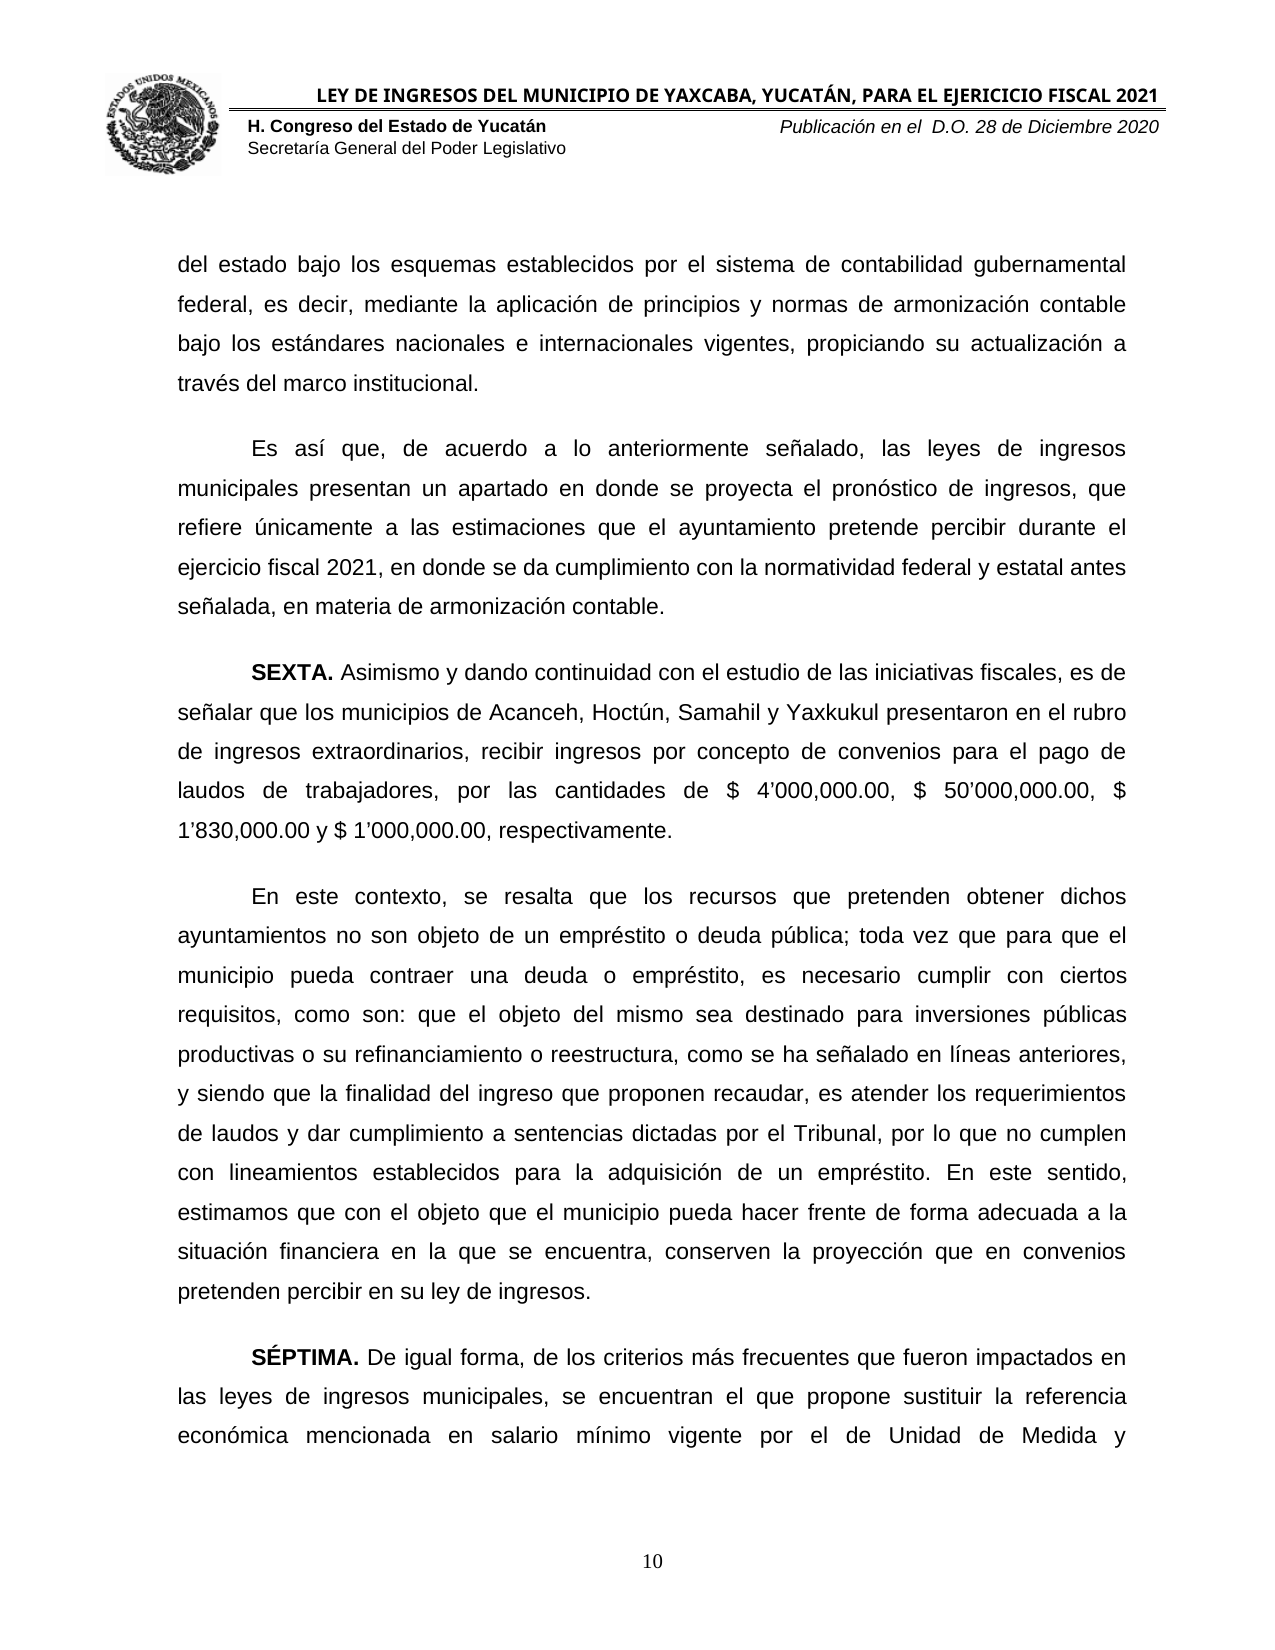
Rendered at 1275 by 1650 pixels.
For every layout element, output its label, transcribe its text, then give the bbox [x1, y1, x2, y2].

text En este contexto, se resalta que los recursos que pretenden obtener dichos ayuntamientos no son objeto de un empréstito o deuda pública; toda vez que para que el municipio pueda contraer una deuda o empréstito, es necesario cumplir con ciertos requisitos, como son: que el objeto del mismo sea destinado para inversiones públicas productivas o su refinanciamiento o reestructura, como se ha señalado en líneas anteriores, y siendo que la finalidad del ingreso que proponen recaudar, es atender los requerimientos de laudos y dar cumplimiento a sentencias dictadas por el Tribunal, por lo que no cumplen con lineamientos establecidos para la adquisición de un empréstito. En este sentido, estimamos que con el objeto que el municipio pueda hacer frente de forma adecuada a la situación financiera en la que se encuentra, conserven la proyección que en convenios pretenden percibir en su ley de ingresos. [177, 883, 1127, 1304]
text SEXTA. Asimismo y dando continuidad con el estudio de las iniciativas fiscales, es de señalar que los municipios de Acanceh, Hoctún, Samahil y Yaxkukul presentaron en el rubro de ingresos extraordinarios, recibir ingresos por concepto de convenios para el pago de laudos de trabajadores, por las cantidades de $ 4’000,000.00, $ 50’000,000.00, $ 1’830,000.00 y $ 1’000,000.00, respectivamente. [177, 659, 1127, 843]
text Es así que, de acuerdo a lo anteriormente señalado, las leyes de ingresos municipales presentan un apartado en donde se proyecta el pronóstico de ingresos, que refiere únicamente a las estimaciones que el ayuntamiento pretende percibir durante el ejercicio fiscal 2021, en donde se da cumplimiento con la normatividad federal y estatal antes señalada, en materia de armonización contable. [177, 435, 1127, 619]
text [177, 1343, 1127, 1449]
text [177, 251, 1127, 396]
